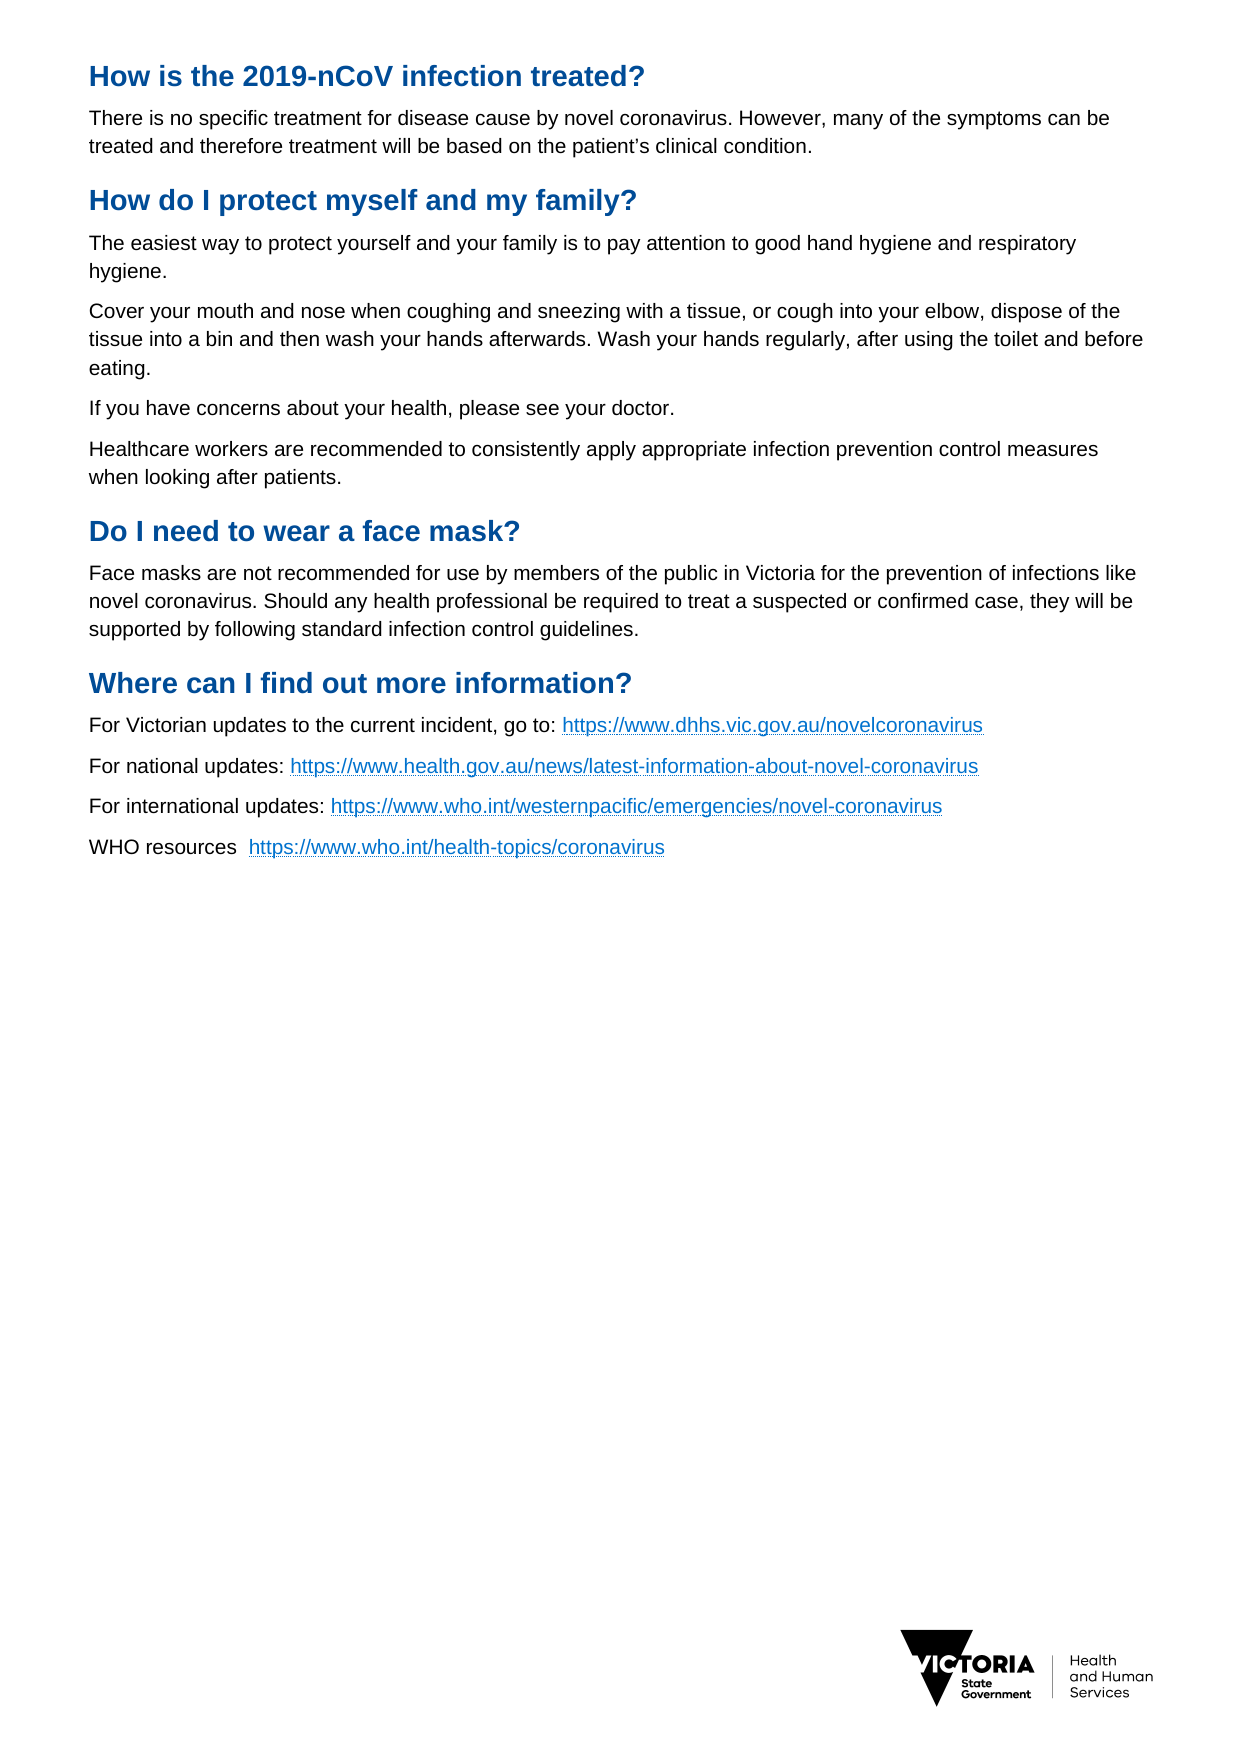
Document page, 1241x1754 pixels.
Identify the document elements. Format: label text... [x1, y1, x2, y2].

subtitle How is the 2019-nCoV infection treated? [89, 59, 1152, 93]
text For national updates: https://www.health.gov.au/news/latest-information-about-novel-coronavirus [89, 749, 1152, 778]
subtitle Where can I find out more information? [89, 666, 1152, 699]
subtitle Do I need to wear a face mask? [89, 514, 1152, 547]
text Face masks are not recommended for use by members of the public in Victoria for the prevention of infections like novel coronavirus. Should any health professional be required to treat a suspected or confirmed case, they will be supported by following standard infection control guidelines. [89, 557, 1152, 641]
text If you have concerns about your health, please see your doctor. [89, 392, 1152, 420]
text The easiest way to protect yourself and your family is to pay attention to good hand hygiene and respiratory hygiene. [89, 226, 1152, 282]
picture [0, 1624, 1241, 1754]
text There is no specific treatment for disease cause by novel coronavirus. However, many of the symptoms can be treated and therefore treatment will be based on the patient’s clinical condition. [89, 102, 1152, 158]
text Healthcare workers are recommended to consistently apply appropriate infection prevention control measures when looking after patients. [89, 432, 1152, 489]
text For international updates: https://www.who.int/westernpacific/emergencies/novel-coronavirus [89, 790, 1152, 818]
text WHO resources https://www.who.int/health-topics/coronavirus [89, 831, 1152, 859]
text Cover your mouth and nose when coughing and sneezing with a tissue, or cough into your elbow, dispose of the tissue into a bin and then wash your hands afterwards. Wash your hands regularly, after using the toilet and before eating. [89, 295, 1152, 379]
text For Victorian updates to the current incident, go to: https://www.dhhs.vic.gov.au/novelcoronavirus [89, 709, 1152, 737]
subtitle How do I protect myself and my family? [89, 183, 1152, 217]
